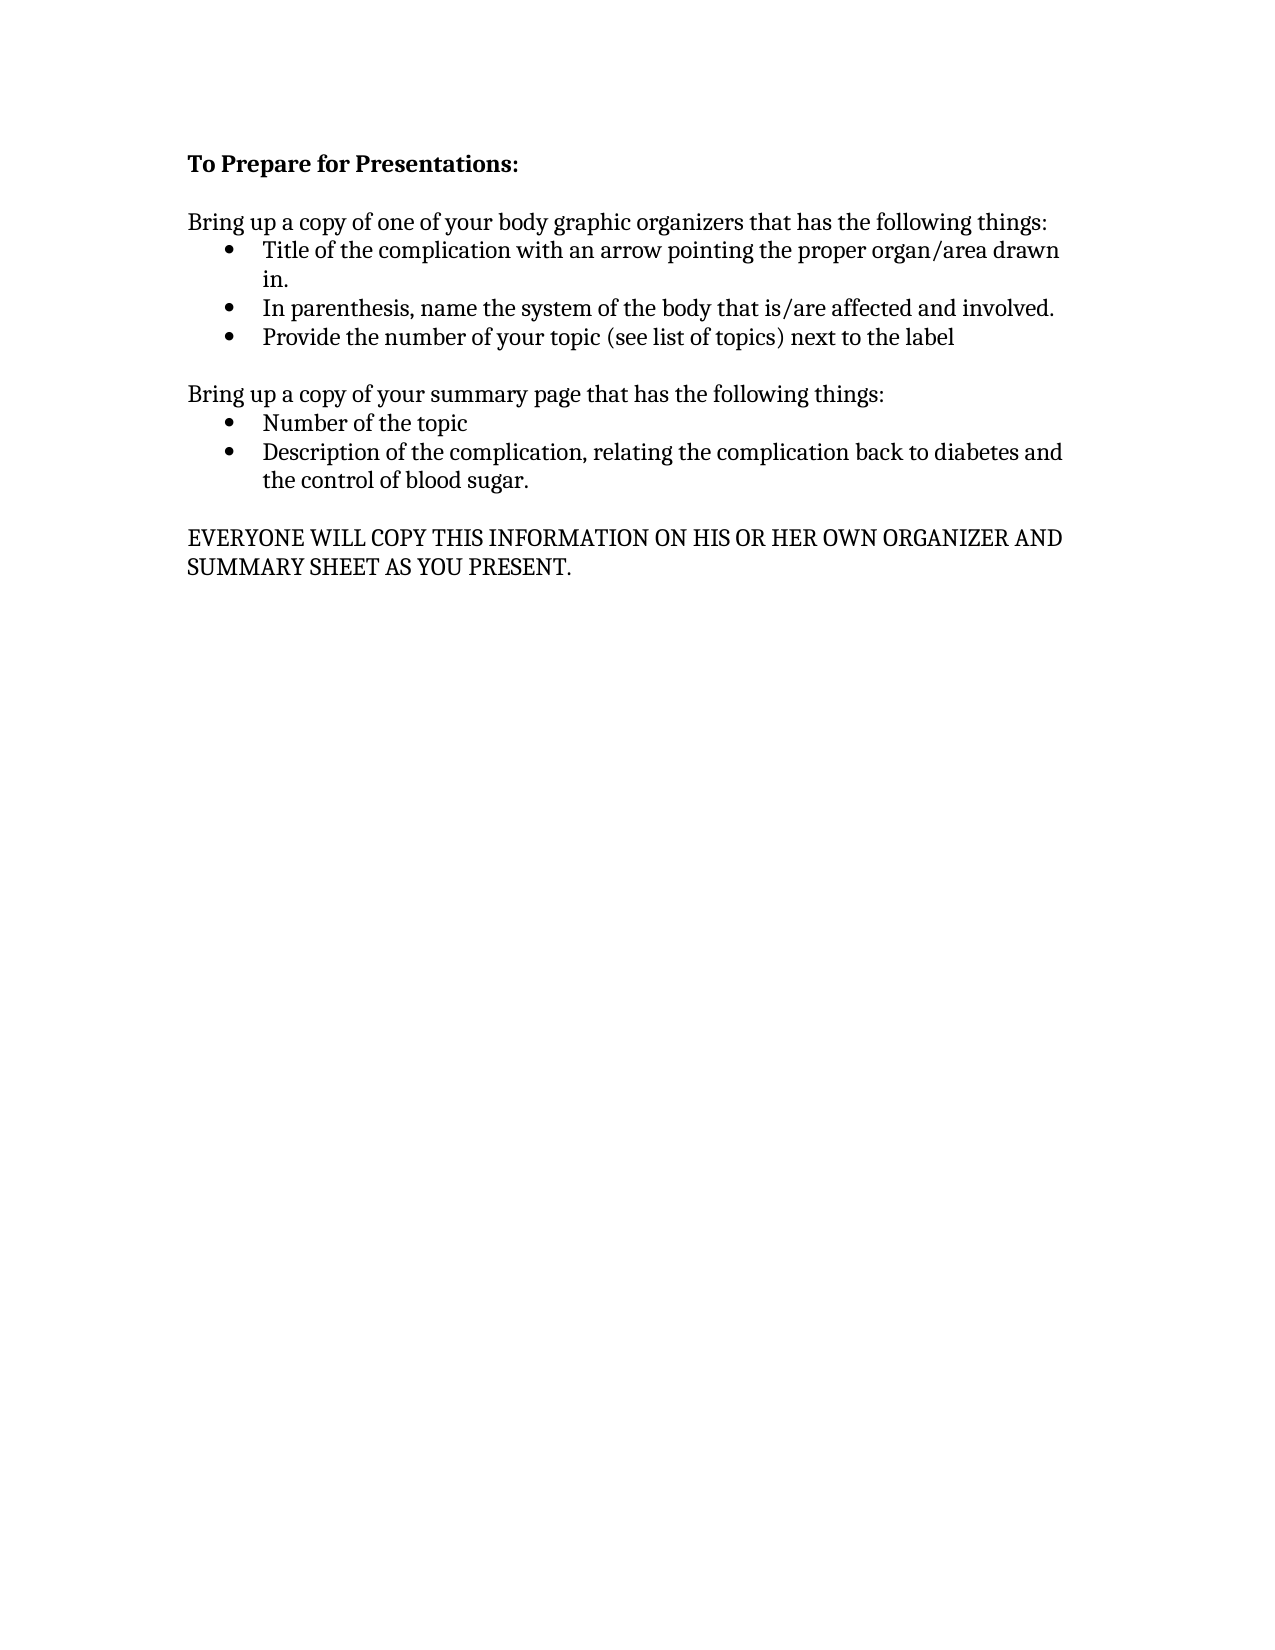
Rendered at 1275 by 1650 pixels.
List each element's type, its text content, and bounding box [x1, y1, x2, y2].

text Bring up a copy of one of your body graphic organizers that has the following things: [187, 207, 1087, 236]
list In parenthesis, name the system of the body that is/are affected and involved. [225, 294, 1087, 322]
list Number of the topic [225, 409, 1087, 437]
text To Prepare for Presentations: [187, 150, 1087, 179]
list Title of the complication with an arrow pointing the proper organ/area drawn in. [225, 236, 1087, 294]
list Provide the number of your topic (see list of topics) next to the label [225, 322, 1087, 351]
text Bring up a copy of your summary page that has the following things: [187, 380, 1087, 409]
list Description of the complication, relating the complication back to diabetes and the control of blood sugar. [225, 437, 1087, 495]
text EVERYONE WILL COPY THIS INFORMATION ON HIS OR HER OWN ORGANIZER AND SUMMARY SHEET AS YOU PRESENT. [187, 524, 1087, 581]
